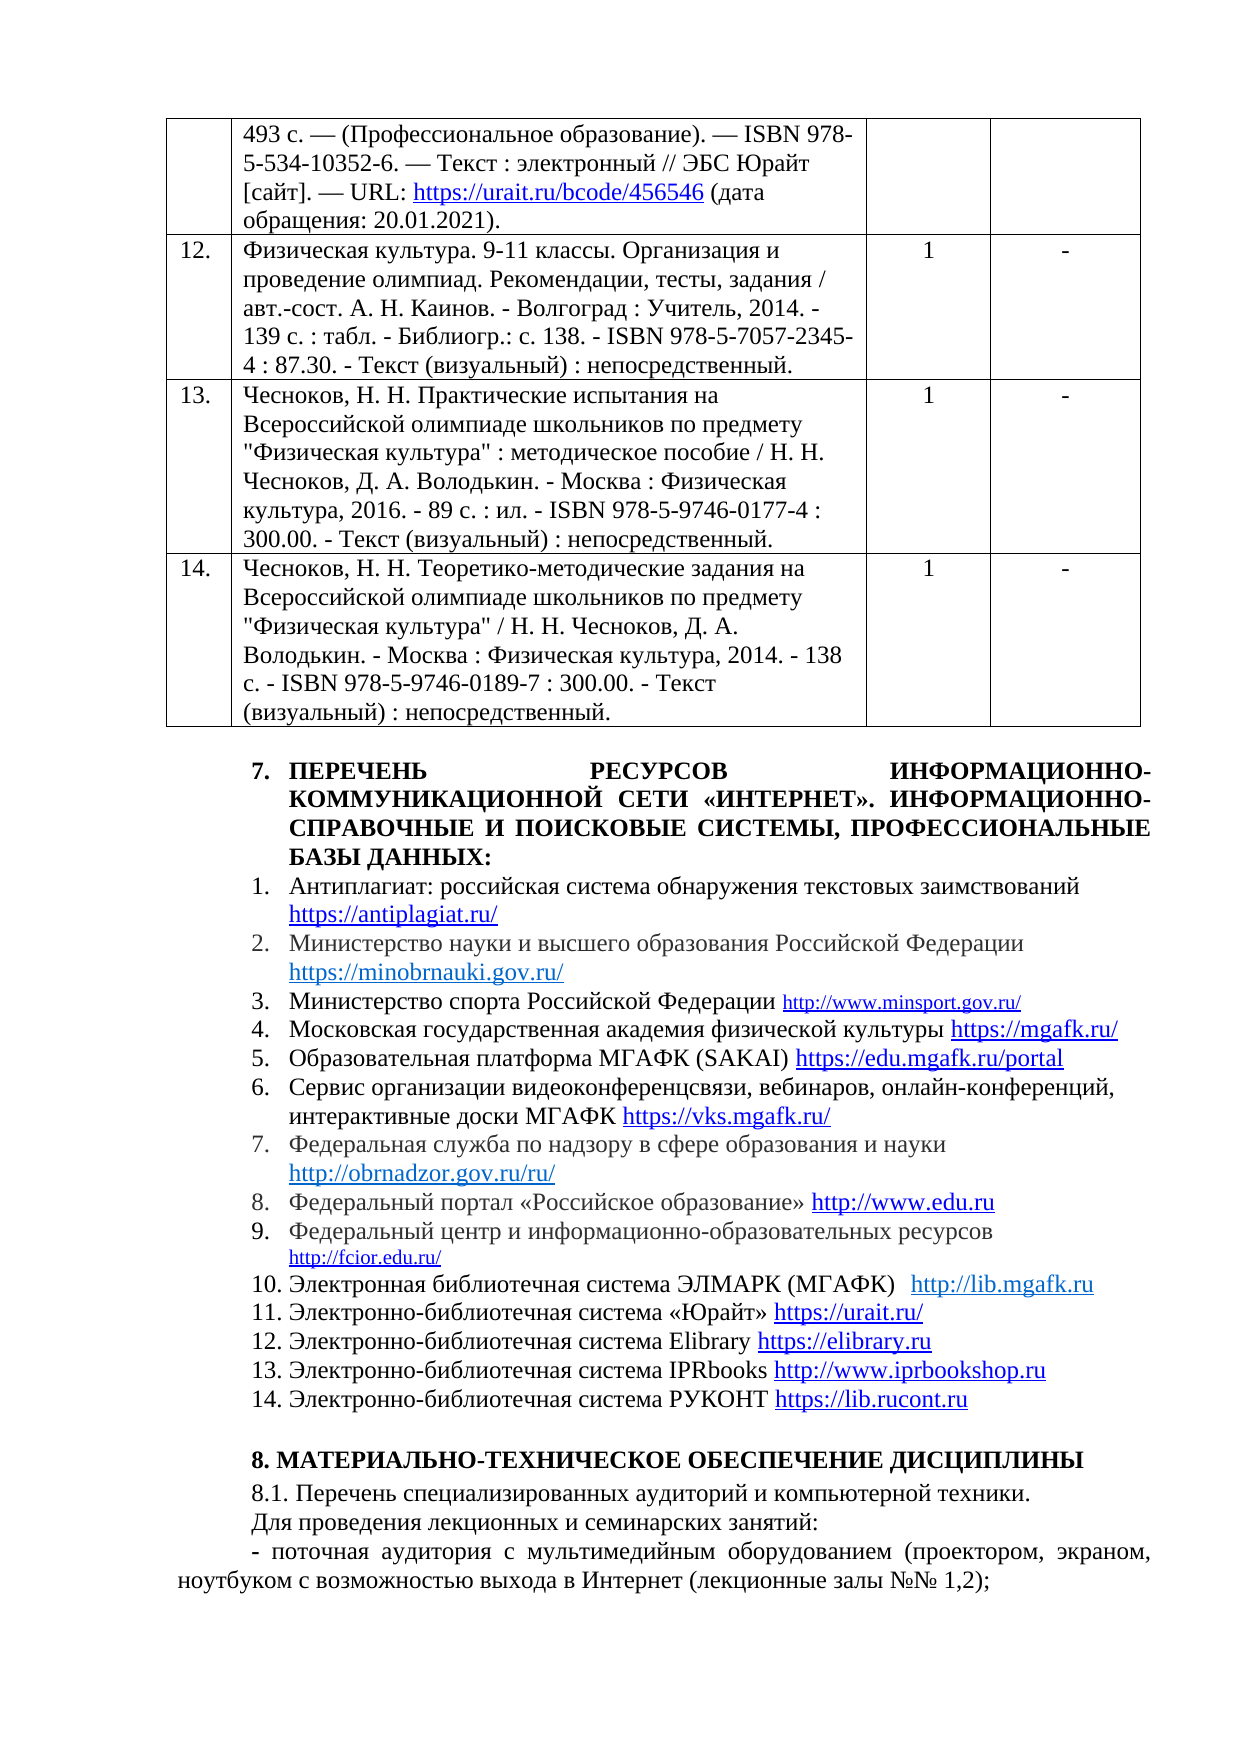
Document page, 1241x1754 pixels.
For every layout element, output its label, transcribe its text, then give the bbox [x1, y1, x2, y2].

table_cell - [991, 380, 1140, 552]
list Электронная библиотечная система ЭЛМАРК (МГАФК) http://lib.mgafk.ru [251, 1269, 1152, 1297]
table_cell [167, 235, 231, 379]
list Электронно-библиотечная система РУКОНТ https://lib.rucont.ru [251, 1384, 1152, 1412]
list Сервис организации видеоконференцсвязи, вебинаров, онлайн-конференций, интерактивные доски МГАФК https://vks.mgafk.ru/ [251, 1072, 1152, 1129]
table_cell Чесноков, Н. Н. Практические испытания на Всероссийской олимпиаде школьников по предмету "Физическая культура" : методическое пособие / Н. Н. Чесноков, Д. А. Володькин. - Москва : Физическая культура, 2016. - 89 с. : ил. - ISBN 978-5-9746-0177-4 : 300.00. - Текст (визуальный) : непосредственный. [232, 380, 866, 552]
list Образовательная платформа МГАФК (SAKAI) https://edu.mgafk.ru/portal [251, 1043, 1152, 1072]
table_cell [167, 119, 231, 234]
text - поточная аудитория с мультимедийным оборудованием (проектором, экраном, ноутбуком с возможностью выхода в Интернет (лекционные залы №№ 1,2); [177, 1536, 1152, 1593]
table_cell 1 [867, 380, 990, 552]
list Электронно-библиотечная система Elibrary https://elibrary.ru [251, 1326, 1152, 1355]
list Антиплагиат: российская система обнаружения текстовых заимствований https://antiplagiat.ru/ [251, 871, 1152, 928]
list Электронно-библиотечная система IPRbooks http://www.iprbookshop.ru [251, 1355, 1152, 1384]
list Федеральный центр и информационно-образовательных ресурсов http://fcior.edu.ru/ [251, 1216, 1152, 1269]
list Электронно-библиотечная система «Юрайт» https://urait.ru/ [251, 1297, 1152, 1326]
table_cell - [991, 119, 1140, 234]
table_cell 1 [867, 554, 990, 726]
table_cell Чесноков, Н. Н. Теоретико-методические задания на Всероссийской олимпиаде школьников по предмету "Физическая культура" / Н. Н. Чесноков, Д. А. Володькин. - Москва : Физическая культура, 2014. - 138 с. - ISBN 978-5-9746-0189-7 : 300.00. - Текст (визуальный) : непосредственный. [232, 554, 866, 726]
table_cell Физическая культура. 9-11 классы. Организация и проведение олимпиад. Рекомендации, тесты, задания / авт.-сост. А. Н. Каинов. - Волгоград : Учитель, 2014. - 139 с. : табл. - Библиогр.: с. 138. - ISBN 978-5-7057-2345-4 : 87.30. - Текст (визуальный) : непосредственный. [232, 235, 866, 379]
table_cell 1 [867, 235, 990, 379]
table_cell 1 [867, 119, 990, 234]
table_cell - [991, 554, 1140, 726]
list Московская государственная академия физической культуры https://mgafk.ru/ [251, 1014, 1152, 1043]
table_cell - [991, 235, 1140, 379]
list Министерство спорта Российской Федерации http://www.minsport.gov.ru/ [251, 986, 1152, 1014]
text 8. Материально-техническое обеспечение дисциплины [177, 1445, 1152, 1474]
list Министерство науки и высшего образования Российской Федерации https://minobrnauki.gov.ru/ [251, 928, 1152, 986]
list Федеральный портал «Российское образование» http://www.edu.ru [251, 1187, 1152, 1216]
list ПЕРЕЧЕНЬ РЕСУРСОВ ИНФОРМАЦИОННО-КОММУНИКАЦИОННОЙ СЕТИ «ИНТЕРНЕТ». ИНФОРМАЦИОННО-СПРАВОЧНЫЕ И ПОИСКОВЫЕ СИСТЕМЫ, ПРОФЕССИОНАЛЬНЫЕ БАЗЫ ДАННЫХ: [251, 756, 1152, 871]
text Для проведения лекционных и семинарских занятий: [177, 1507, 1152, 1536]
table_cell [232, 119, 866, 234]
table_cell [167, 380, 231, 552]
table_cell [167, 554, 231, 726]
list Федеральная служба по надзору в сфере образования и науки http://obrnadzor.gov.ru/ru/ [251, 1129, 1152, 1187]
list 8.1. Перечень специализированных аудиторий и компьютерной техники. [177, 1478, 1152, 1507]
